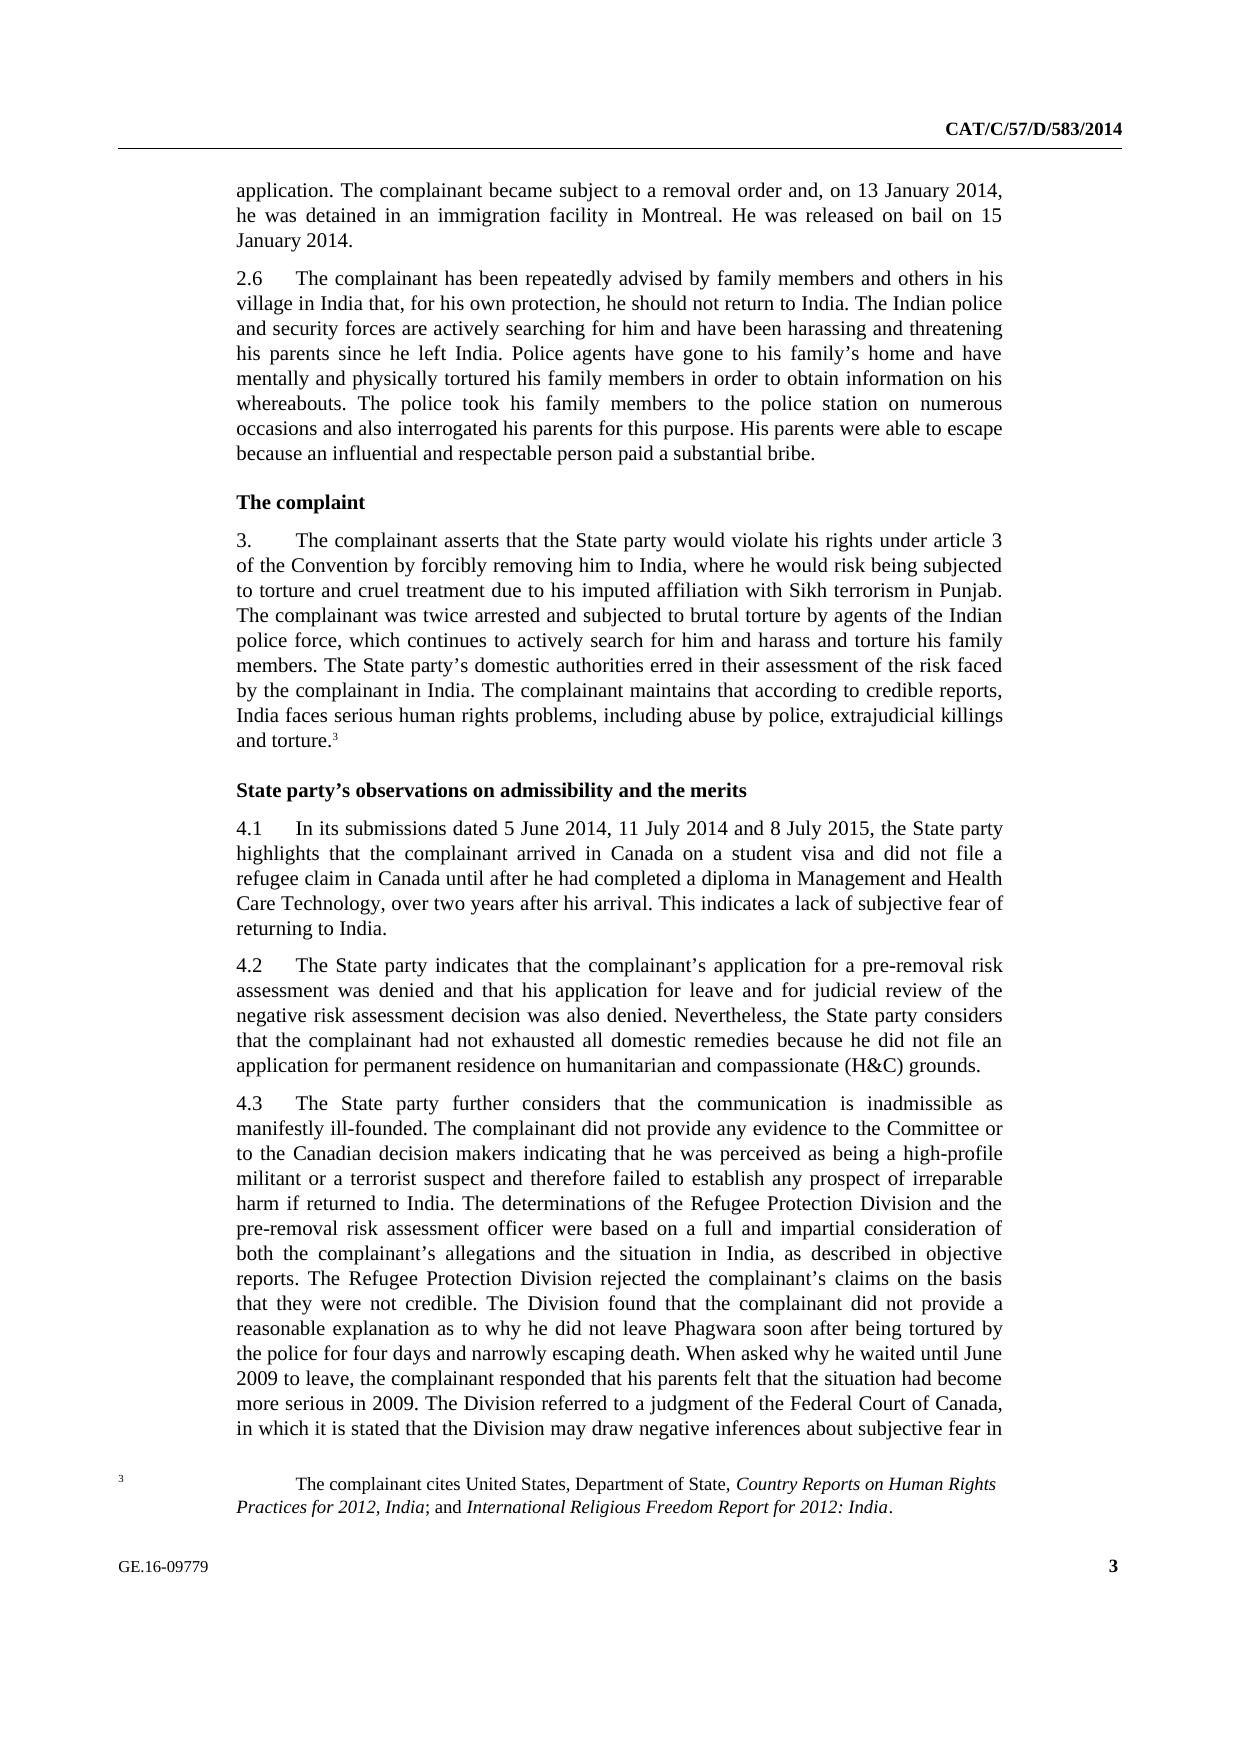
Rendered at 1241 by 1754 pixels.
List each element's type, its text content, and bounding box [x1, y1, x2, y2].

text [236, 1090, 1004, 1440]
text 2.6 The complainant has been repeatedly advised by family members and others in his village in India that, for his own protection, he should not return to India. The Indian police and security forces are actively searching for him and have been harassing and threatening his parents since he left India. Police agents have gone to his family’s home and have mentally and physically tortured his family members in order to obtain information on his whereabouts. The police took his family members to the police station on numerous occasions and also interrogated his parents for this purpose. His parents were able to escape because an influential and respectable person paid a substantial bribe. [236, 265, 1004, 465]
text 2.5 The complainant claims that he has exhausted domestic remedies. On 20 December 2011, he filed a refugee claim in Canada. In June 2013, the Immigration and Refugee Board, a division of the Refugee Protection Division (RPD), rejected his claim. Thereafter, he applied to the Federal Court of Canada for leave to file for judicial review of the Board’s decision; this application was rejected on 18 October 2013. The complainant alleges that he is unable to submit an application for a pre-removal risk assessment (PRRA), as individuals whose refugee claims have been denied must wait at least one year before filing such an application. The complainant became subject to a removal order and, on 13 January 2014, he was detained in an immigration facility in Montreal. He was released on bail on 15 January 2014. [236, 177, 1004, 252]
text State party’s observations on admissibility and the merits [118, 777, 1004, 802]
text The complaint [118, 490, 1004, 515]
text 3. The complainant asserts that the State party would violate his rights under article 3 of the Convention by forcibly removing him to India, where he would risk being subjected to torture and cruel treatment due to his imputed affiliation with Sikh terrorism in Punjab. The complainant was twice arrested and subjected to brutal torture by agents of the Indian police force, which continues to actively search for him and harass and torture his family members. The State party’s domestic authorities erred in their assessment of the risk faced by the complainant in India. The complainant maintains that according to credible reports, India faces serious human rights problems, including abuse by police, extrajudicial killings and torture. [236, 527, 1004, 752]
text 4.2 The State party indicates that the complainant’s application for a pre-removal risk assessment was denied and that his application for leave and for judicial review of the negative risk assessment decision was also denied. Nevertheless, the State party considers that the complainant had not exhausted all domestic remedies because he did not file an application for permanent residence on humanitarian and compassionate (H&C) grounds. [236, 952, 1004, 1077]
text 4.1 In its submissions dated 5 June 2014, 11 July 2014 and 8 July 2015, the State party highlights that the complainant arrived in Canada on a student visa and did not file a refugee claim in Canada until after he had completed a diploma in Management and Health Care Technology, over two years after his arrival. This indicates a lack of subjective fear of returning to India. [236, 815, 1004, 940]
